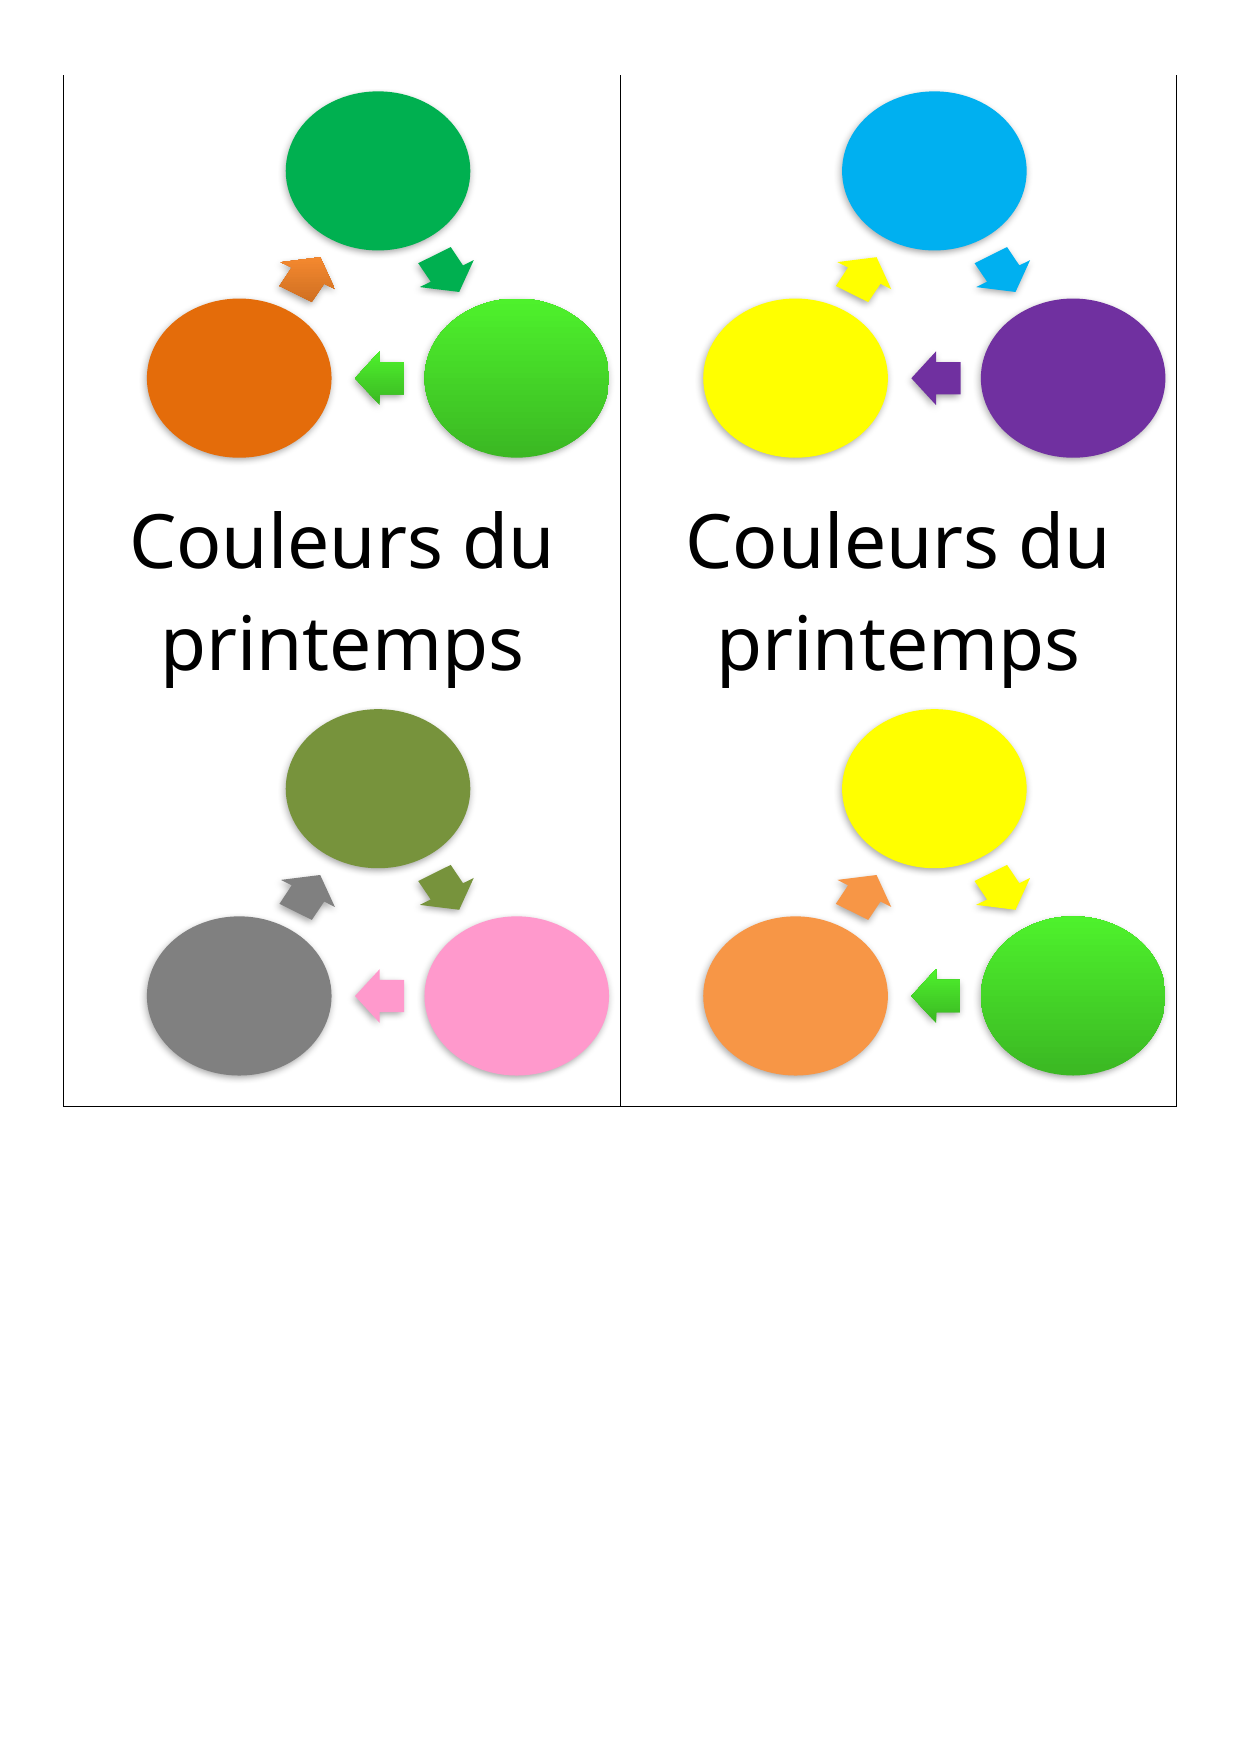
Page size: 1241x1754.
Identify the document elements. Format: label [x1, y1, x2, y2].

table_cell [64, 75, 620, 488]
table_cell [64, 693, 620, 1106]
table_cell [621, 489, 1176, 693]
table_cell [621, 75, 1176, 488]
table_cell [64, 489, 620, 693]
table_cell [621, 693, 1176, 1106]
